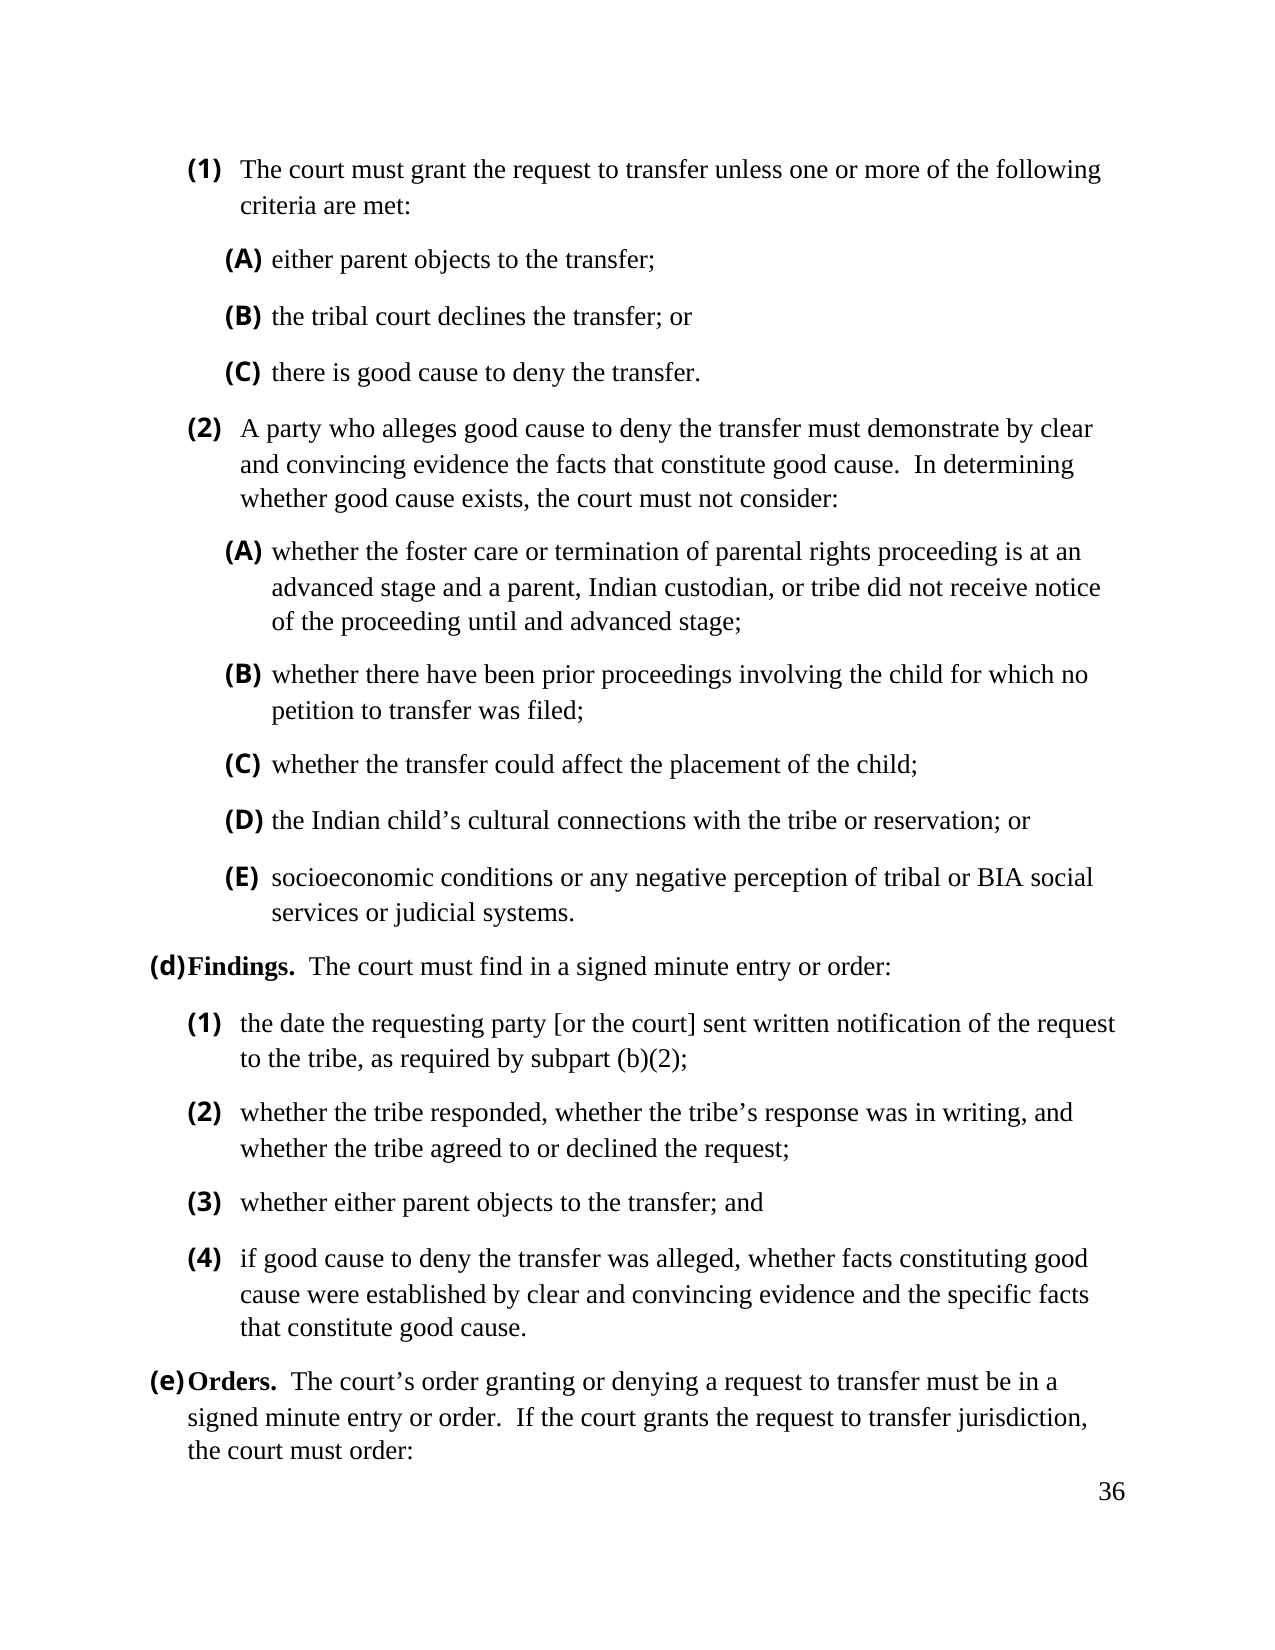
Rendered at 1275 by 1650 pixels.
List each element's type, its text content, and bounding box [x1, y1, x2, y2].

list the date the requesting party [or the court] sent written notification of the request to the tribe, as required by subpart (b)(2); [187, 1003, 1125, 1074]
list Findings. The court must find in a signed minute entry or order: [150, 947, 1125, 984]
list either parent objects to the transfer; [225, 239, 1125, 276]
list A party who alleges good cause to deny the transfer must demonstrate by clear and convincing evidence the facts that constitute good cause. In determining whether good cause exists, the court must not consider: [187, 409, 1125, 513]
list The court must grant the request to transfer unless one or more of the following criteria are met: [187, 150, 1125, 220]
list whether the tribe responded, whether the tribe’s response was in writing, and whether the tribe agreed to or declined the request; [187, 1093, 1125, 1163]
list whether the foster care or termination of parental rights proceeding is at an advanced stage and a parent, Indian custodian, or tribe did not receive notice of the proceeding until and advanced stage; [225, 532, 1125, 636]
list whether the transfer could affect the placement of the child; [225, 744, 1125, 781]
list whether either parent objects to the transfer; and [187, 1182, 1125, 1219]
list Orders. The court’s order granting or denying a request to transfer must be in a signed minute entry or order. If the court grants the request to transfer jurisdiction, the court must order: [150, 1362, 1125, 1466]
list the tribal court declines the transfer; or [225, 296, 1125, 333]
list there is good cause to deny the transfer. [225, 352, 1125, 389]
list if good cause to deny the transfer was alleged, whether facts constituting good cause were established by clear and convincing evidence and the specific facts that constitute good cause. [187, 1239, 1125, 1343]
list the Indian child’s cultural connections with the tribe or reservation; or [225, 801, 1125, 838]
list whether there have been prior proceedings involving the child for which no petition to transfer was filed; [225, 655, 1125, 725]
list socioeconomic conditions or any negative perception of tribal or BIA social services or judicial systems. [225, 857, 1125, 928]
